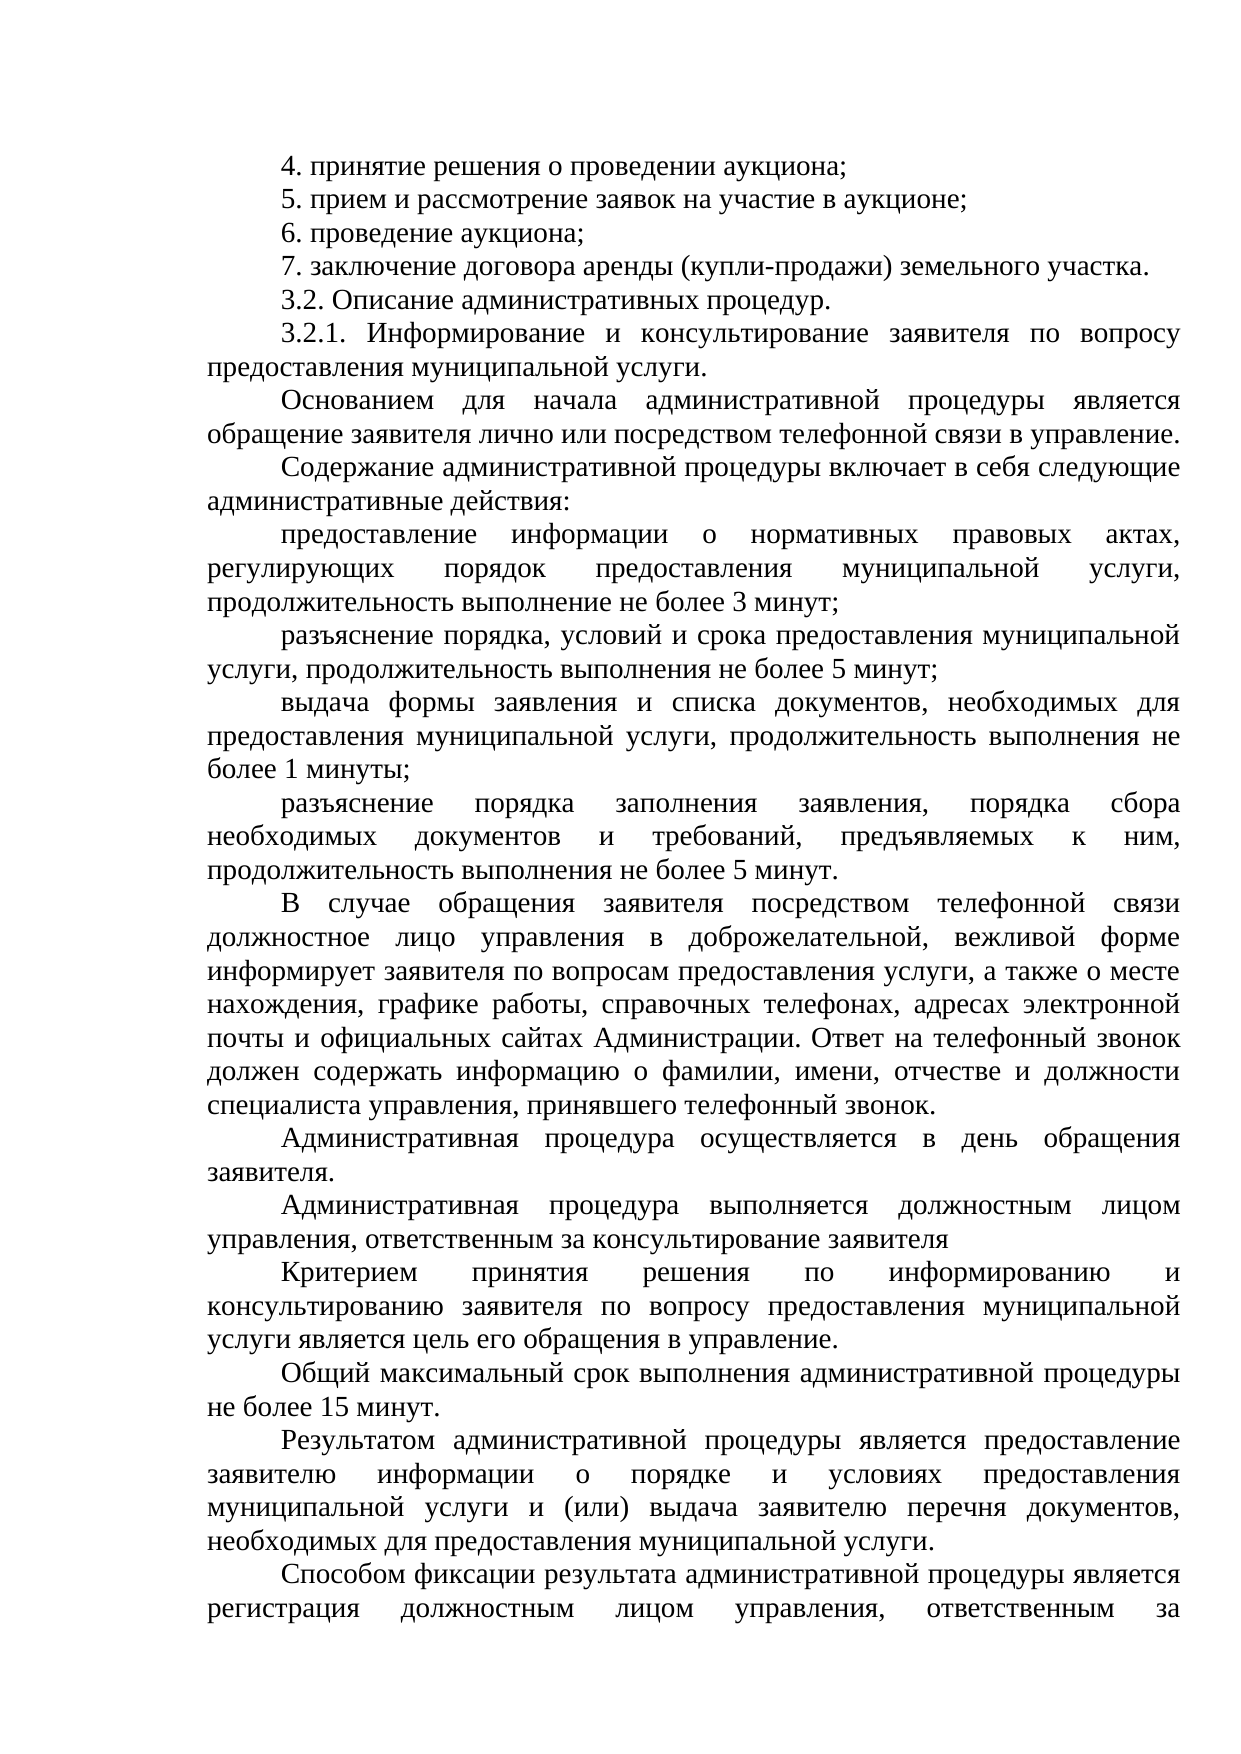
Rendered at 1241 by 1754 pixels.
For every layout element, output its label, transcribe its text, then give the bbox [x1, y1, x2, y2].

text В случае обращения заявителя посредством телефонной связи должностное лицо управления в доброжелательной, вежливой форме информирует заявителя по вопросам предоставления услуги, а также о месте нахождения, графике работы, справочных телефонах, адресах электронной почты и официальных сайтах Администрации. Ответ на телефонный звонок должен содержать информацию о фамилии, имени, отчестве и должности специалиста управления, принявшего телефонный звонок. [207, 886, 1181, 1120]
text Содержание административной процедуры включает в себя следующие административные действия: [207, 449, 1181, 517]
text выдача формы заявления и списка документов, необходимых для предоставления муниципальной услуги, продолжительность выполнения не более 1 минуты; [207, 684, 1181, 785]
text 5. прием и рассмотрение заявок на участие в аукционе; [207, 181, 1181, 215]
text Общий максимальный срок выполнения административной процедуры не более 15 минут. [207, 1355, 1181, 1422]
text разъяснение порядка, условий и срока предоставления муниципальной услуги, продолжительность выполнения не более 5 минут; [207, 617, 1181, 684]
text Административная процедура осуществляется в день обращения заявителя. [207, 1120, 1181, 1187]
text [207, 1556, 1181, 1623]
text 6. проведение аукциона; [207, 215, 1181, 248]
text 4. принятие решения о проведении аукциона; [207, 148, 1181, 181]
text Административная процедура выполняется должностным лицом управления, ответственным за консультирование заявителя [207, 1187, 1181, 1254]
text разъяснение порядка заполнения заявления, порядка сбора необходимых документов и требований, предъявляемых к ним, продолжительность выполнения не более 5 минут. [207, 785, 1181, 886]
text Основанием для начала административной процедуры является обращение заявителя лично или посредством телефонной связи в управление. [207, 382, 1181, 449]
text 3.2.1. Информирование и консультирование заявителя по вопросу предоставления муниципальной услуги. [207, 315, 1181, 382]
text 3.2. Описание административных процедур. [207, 282, 1181, 315]
text Результатом административной процедуры является предоставление заявителю информации о порядке и условиях предоставления муниципальной услуги и (или) выдача заявителю перечня документов, необходимых для предоставления муниципальной услуги. [207, 1422, 1181, 1556]
text 7. заключение договора аренды (купли-продажи) земельного участка. [207, 248, 1181, 282]
text предоставление информации о нормативных правовых актах, регулирующих порядок предоставления муниципальной услуги, продолжительность выполнение не более 3 минут; [207, 517, 1181, 617]
text Критерием принятия решения по информированию и консультированию заявителя по вопросу предоставления муниципальной услуги является цель его обращения в управление. [207, 1254, 1181, 1355]
